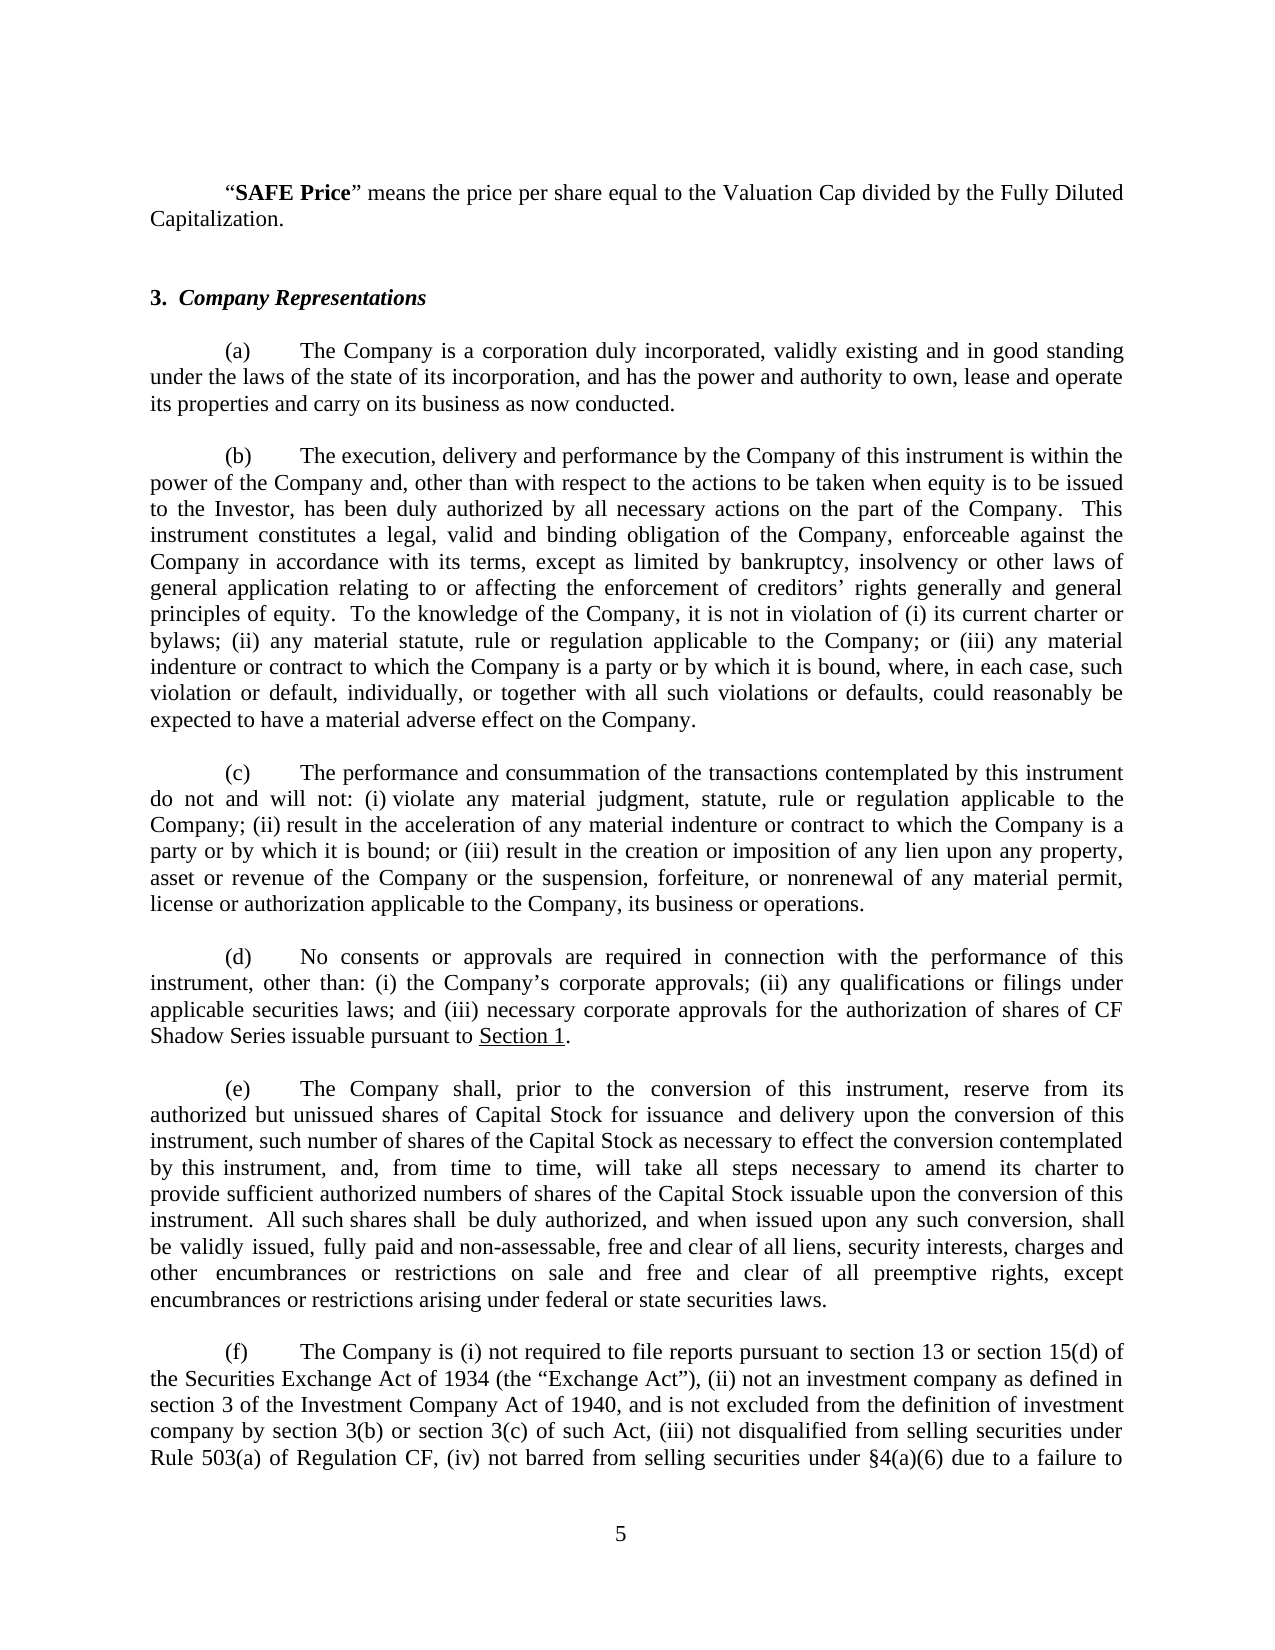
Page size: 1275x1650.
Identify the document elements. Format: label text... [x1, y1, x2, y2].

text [150, 1338, 1125, 1470]
text (a) The Company is a corporation duly incorporated, validly existing and in good standing under the laws of the state of its incorporation, and has the power and authority to own, lease and operate its properties and carry on its business as now conducted. [150, 337, 1125, 416]
text (b) The execution, delivery and performance by the Company of this instrument is within the power of the Company and, other than with respect to the actions to be taken when equity is to be issued to the Investor, has been duly authorized by all necessary actions on the part of the Company. This instrument constitutes a legal, valid and binding obligation of the Company, enforceable against the Company in accordance with its terms, except as limited by bankruptcy, insolvency or other laws of general application relating to or affecting the enforcement of creditors’ rights generally and general principles of equity. To the knowledge of the Company, it is not in violation of (i) its current charter or bylaws; (ii) any material statute, rule or regulation applicable to the Company; or (iii) any material indenture or contract to which the Company is a party or by which it is bound, where, in each case, such violation or default, individually, or together with all such violations or defaults, could reasonably be expected to have a material adverse effect on the Company. [150, 442, 1125, 732]
text (e) The Company shall, prior to the conversion of this instrument, reserve from its authorized but unissued shares of Capital Stock for issuance and delivery upon the conversion of this instrument, such number of shares of the Capital Stock as necessary to effect the conversion contemplated by this instrument, and, from time to time, will take all steps necessary to amend its charter to provide sufficient authorized numbers of shares of the Capital Stock issuable upon the conversion of this instrument. All such shares shall be duly authorized, and when issued upon any such conversion, shall be validly issued, fully paid and non-assessable, free and clear of all liens, security interests, charges and other encumbrances or restrictions on sale and free and clear of all preemptive rights, except encumbrances or restrictions arising under federal or state securities laws. [150, 1075, 1125, 1312]
text 3. Company Representations [150, 284, 1125, 311]
text “SAFE Price” means the price per share equal to the Valuation Cap divided by the Fully Diluted Capitalization. [150, 179, 1125, 231]
text (d) No consents or approvals are required in connection with the performance of this instrument, other than: (i) the Company’s corporate approvals; (ii) any qualifications or filings under applicable securities laws; and (iii) necessary corporate approvals for the authorization of shares of CF Shadow Series issuable pursuant to Section 1. [150, 943, 1125, 1048]
text (c) The performance and consummation of the transactions contemplated by this instrument do not and will not: (i) violate any material judgment, statute, rule or regulation applicable to the Company; (ii) result in the acceleration of any material indenture or contract to which the Company is a party or by which it is bound; or (iii) result in the creation or imposition of any lien upon any property, asset or revenue of the Company or the suspension, forfeiture, or nonrenewal of any material permit, license or authorization applicable to the Company, its business or operations. [150, 758, 1125, 917]
